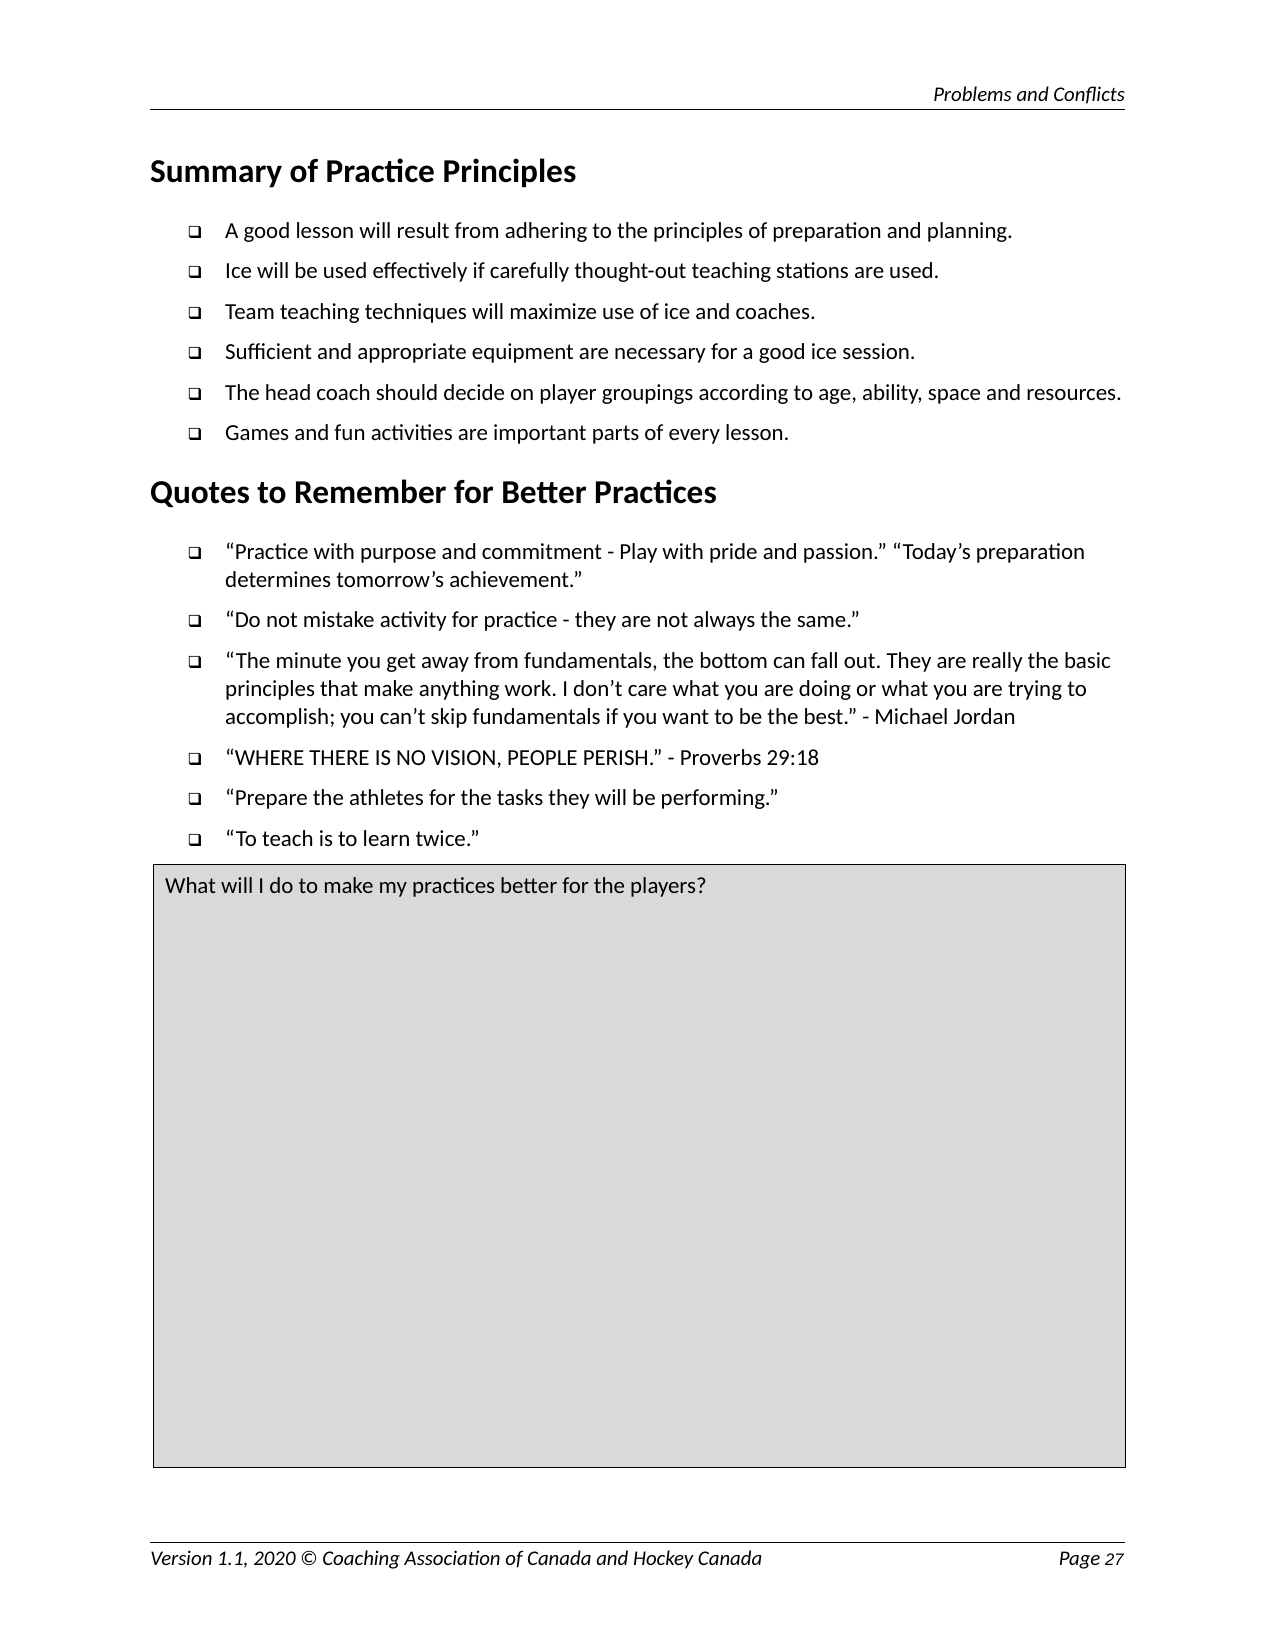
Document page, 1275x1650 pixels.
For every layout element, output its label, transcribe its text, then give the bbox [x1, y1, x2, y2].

text “Practice with purpose and commitment - Play with pride and passion.” “Today’s preparation determines tomorrow’s achievement.” [187, 537, 1125, 593]
text The head coach should decide on player groupings according to age, ability, space and resources. [187, 378, 1125, 406]
text “Prepare the athletes for the tasks they will be performing.” [187, 783, 1125, 811]
text Sufficient and appropriate equipment are necessary for a good ice session. [187, 337, 1125, 365]
text “To teach is to learn twice.” [187, 824, 1125, 852]
text “The minute you get away from fundamentals, the bottom can fall out. They are really the basic principles that make anything work. I don’t care what you are doing or what you are trying to accomplish; you can’t skip fundamentals if you want to be the best.” - Michael Jordan [187, 646, 1125, 730]
text A good lesson will result from adhering to the principles of preparation and planning. [187, 216, 1125, 244]
text Games and fun activities are important parts of every lesson. [187, 418, 1125, 446]
subtitle Summary of Practice Principles [150, 150, 1125, 191]
text Team teaching techniques will maximize use of ice and coaches. [187, 297, 1125, 325]
text “WHERE THERE IS NO VISION, PEOPLE PERISH.” - Proverbs 29:18 [187, 743, 1125, 771]
table_header What will I do to make my practices better for the players? [154, 865, 1125, 1467]
subtitle Quotes to Remember for Better Practices [150, 471, 1125, 512]
text Ice will be used effectively if carefully thought-out teaching stations are used. [187, 256, 1125, 284]
text “Do not mistake activity for practice - they are not always the same.” [187, 606, 1125, 634]
